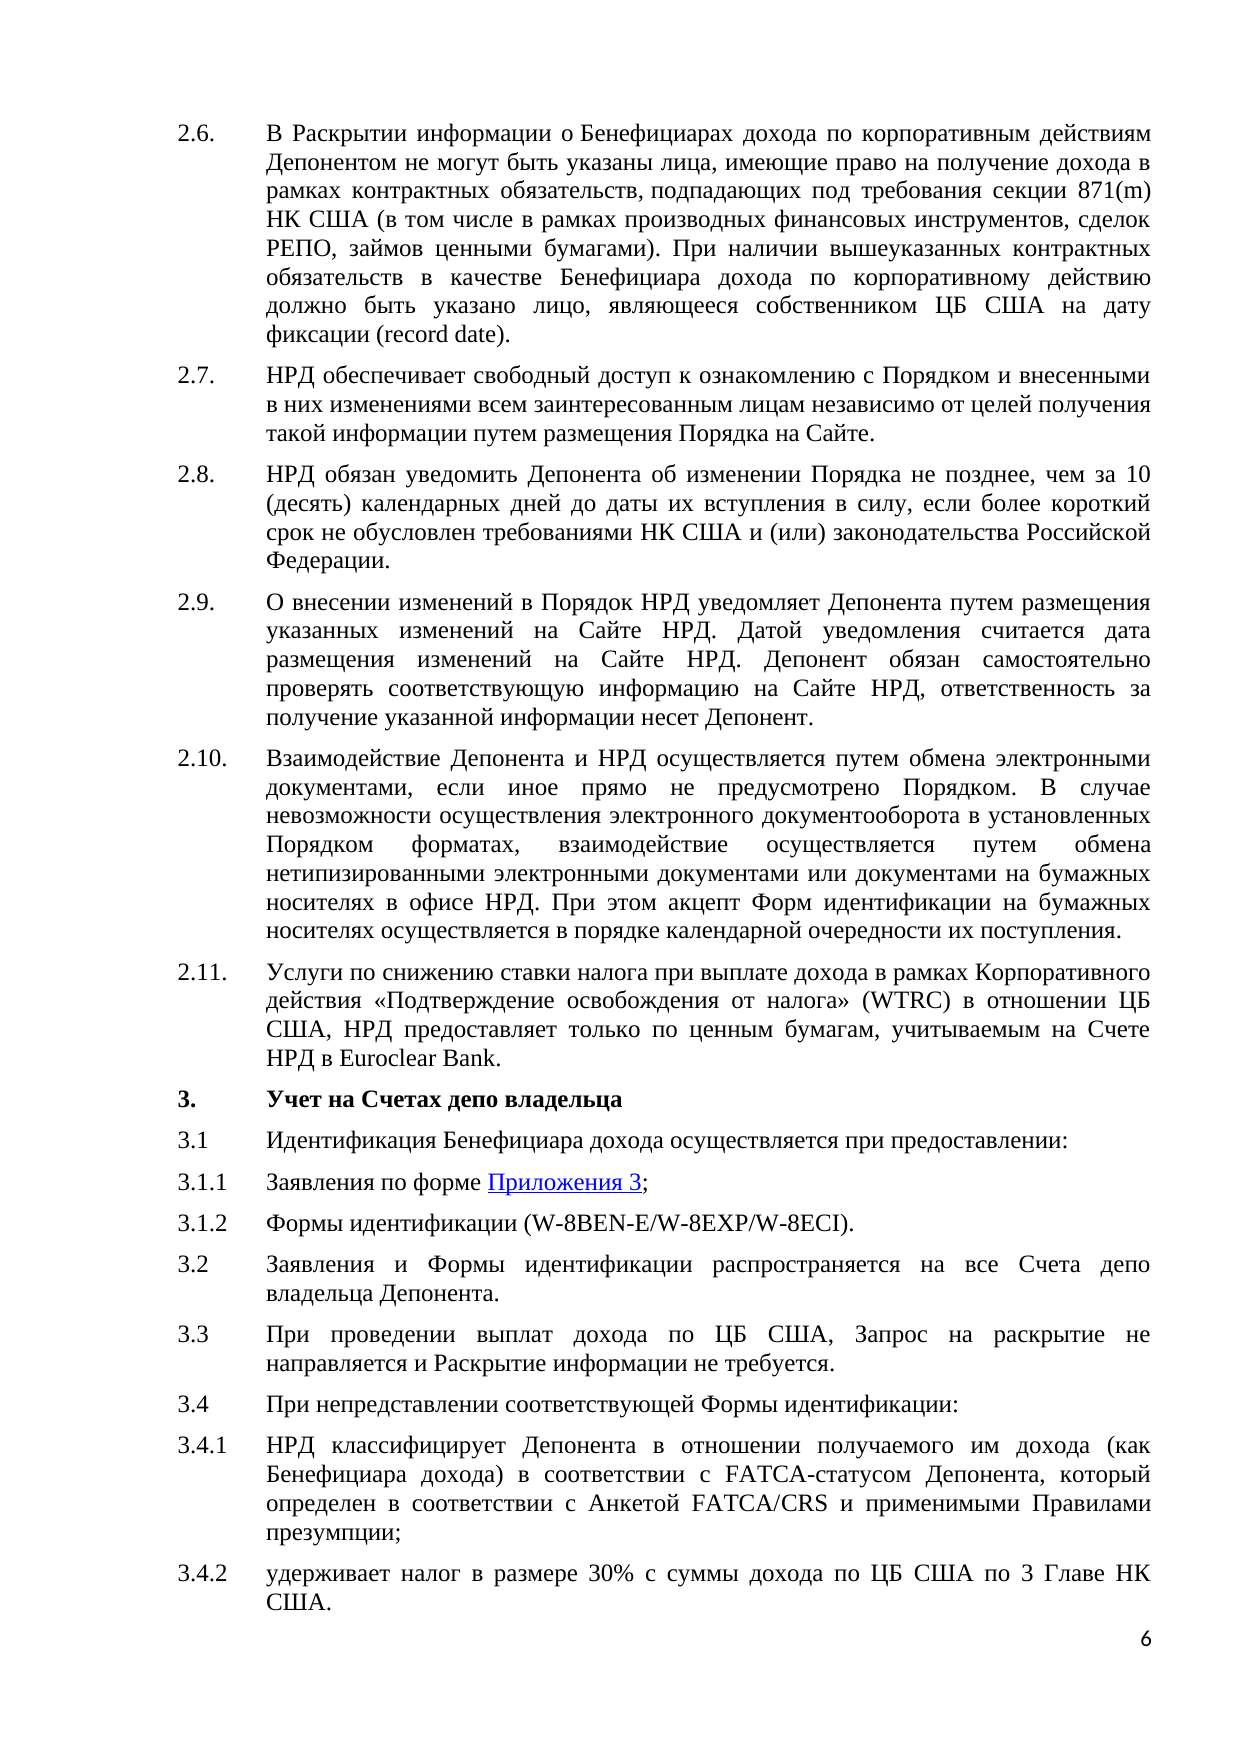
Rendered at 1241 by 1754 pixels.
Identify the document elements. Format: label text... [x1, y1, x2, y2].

list НРД обеспечивает свободный доступ к ознакомлению с Порядком и внесенными в них изменениями всем заинтересованным лицам независимо от целей получения такой информации путем размещения Порядка на Сайте. [177, 361, 1152, 447]
list Взаимодействие Депонента и НРД осуществляется путем обмена электронными документами, если иное прямо не предусмотрено Порядком. В случае невозможности осуществления электронного документооборота в установленных Порядком форматах, взаимодействие осуществляется путем обмена нетипизированными электронными документами или документами на бумажных носителях в офисе НРД. При этом акцепт Форм идентификации на бумажных носителях осуществляется в порядке календарной очередности их поступления. [177, 743, 1152, 944]
list Идентификация Бенефициара дохода осуществляется при предоставлении: [177, 1126, 1152, 1154]
list Заявления по форме Приложения 3; [177, 1167, 1152, 1196]
list Услуги по снижению ставки налога при выплате дохода в рамках Корпоративного действия «Подтверждение освобождения от налога» (WTRC) в отношении ЦБ США, НРД предоставляет только по ценным бумагам, учитываемым на Счете НРД в Euroclear Bank. [177, 957, 1152, 1072]
list При проведении выплат дохода по ЦБ США, Запрос на раскрытие не направляется и Раскрытие информации не требуется. [177, 1319, 1152, 1377]
list НРД обязан уведомить Депонента об изменении Порядка не позднее, чем за 10 (десять) календарных дней до даты их вступления в силу, если более короткий срок не обусловлен требованиями НК США и (или) законодательства Российской Федерации. [177, 459, 1152, 574]
list НРД классифицирует Депонента в отношении получаемого им дохода (как Бенефициара дохода) в соответствии с FATCA-статусом Депонента, который определен в соответствии с Анкетой FATCA/CRS и применимыми Правилами презумпции; [177, 1431, 1152, 1546]
subtitle Учет на Счетах депо владельца [177, 1084, 1152, 1113]
list В Раскрытии информации о Бенефициарах дохода по корпоративным действиям Депонентом не могут быть указаны лица, имеющие право на получение дохода в рамках контрактных обязательств, подпадающих под требования секции 871(m) НК США (в том числе в рамках производных финансовых инструментов, сделок РЕПО, займов ценными бумагами). При наличии вышеуказанных контрактных обязательств в качестве Бенефициара дохода по корпоративному действию должно быть указано лицо, являющееся собственником ЦБ США на дату фиксации (record date). [177, 118, 1152, 348]
list удерживает налог в размере 30% с суммы дохода по ЦБ США по 3 Главе НК США. [177, 1558, 1152, 1616]
list О внесении изменений в Порядок НРД уведомляет Депонента путем размещения указанных изменений на Сайте НРД. Датой уведомления считается дата размещения изменений на Сайте НРД. Депонент обязан самостоятельно проверять соответствующую информацию на Сайте НРД, ответственность за получение указанной информации несет Депонент. [177, 587, 1152, 731]
list Заявления и Формы идентификации распространяется на все Счета депо владельца Депонента. [177, 1249, 1152, 1307]
list При непредставлении соответствующей Формы идентификации: [177, 1389, 1152, 1418]
list Формы идентификации (W-8BEN-E/W-8EXP/W-8ECI). [177, 1208, 1152, 1237]
